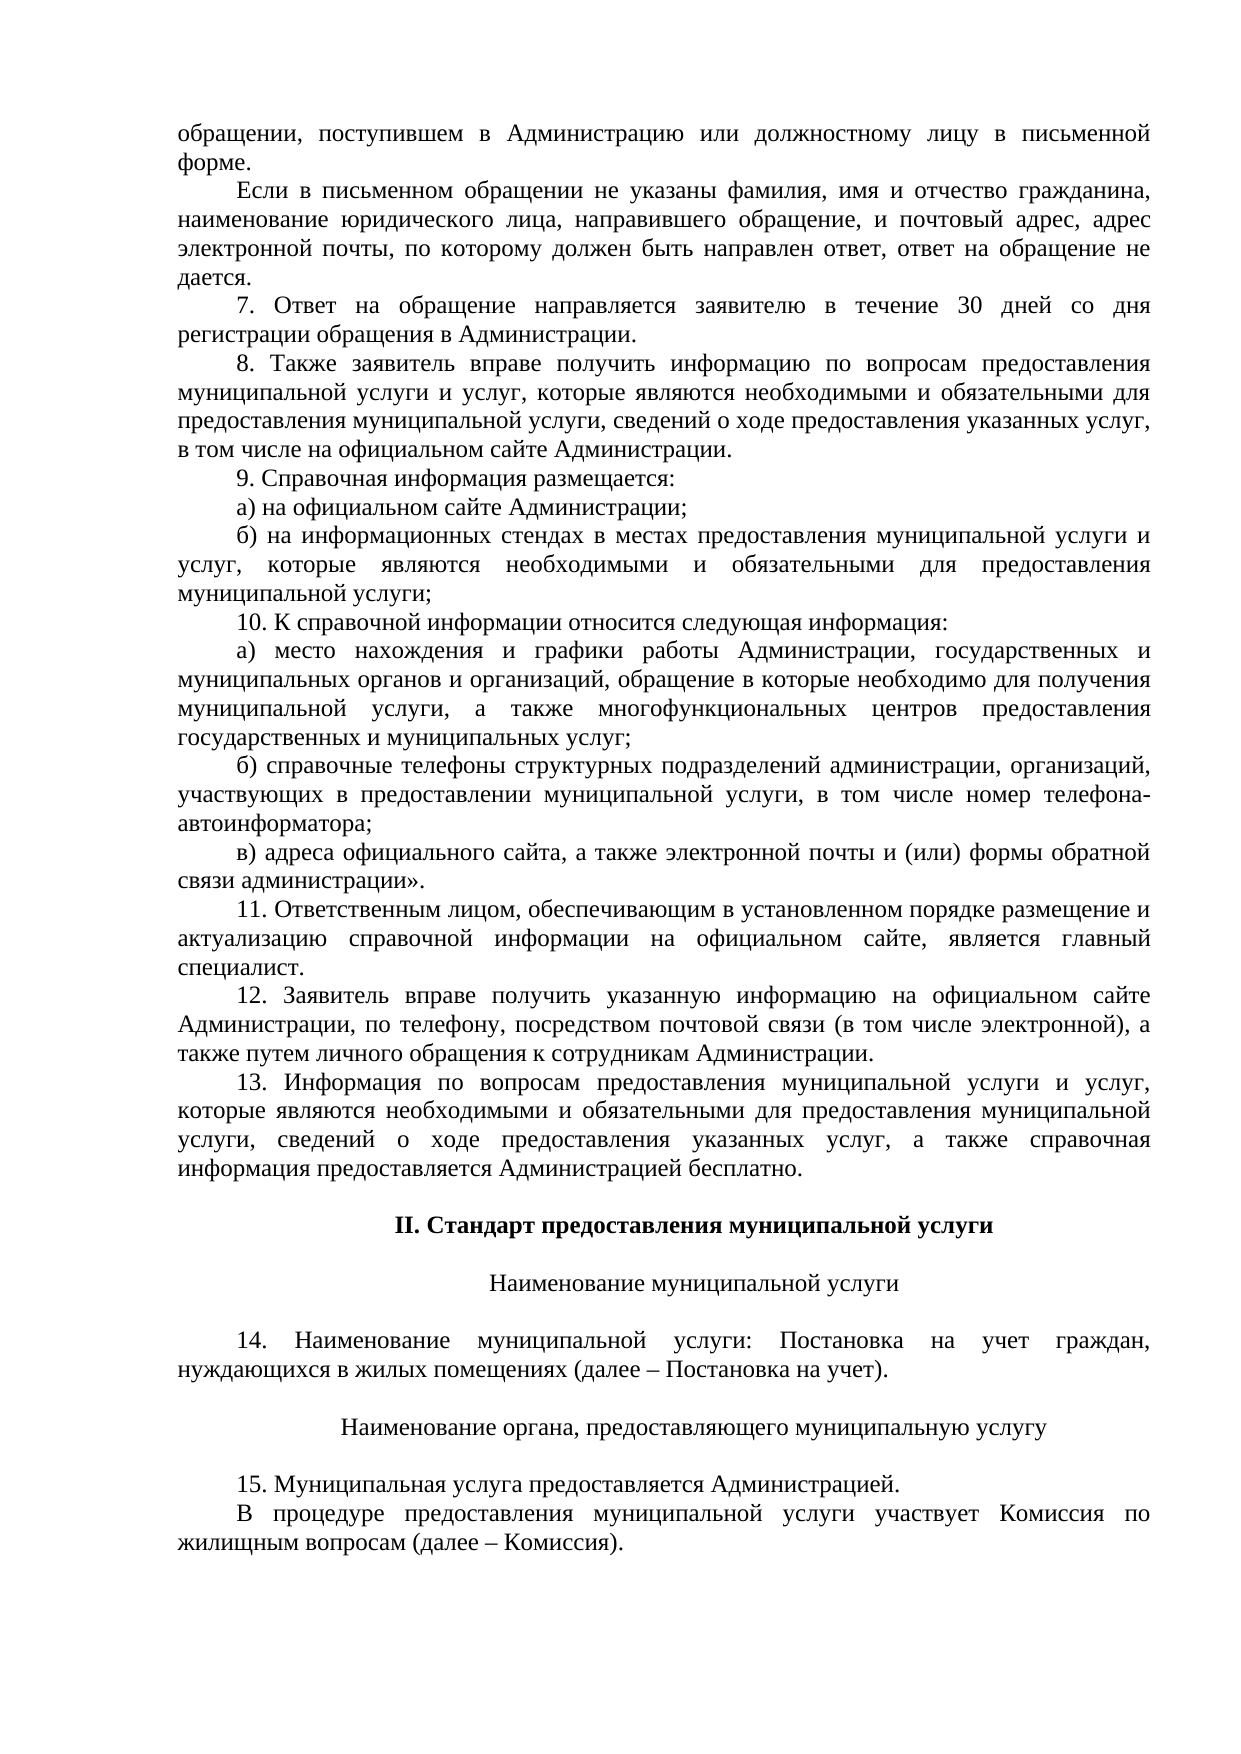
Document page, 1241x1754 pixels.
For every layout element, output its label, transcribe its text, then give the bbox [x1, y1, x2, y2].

text а) место нахождения и графики работы Администрации, государственных и муниципальных органов и организаций, обращение в которые необходимо для получения муниципальной услуги, а также многофункциональных центров предоставления государственных и муниципальных услуг; [177, 636, 1152, 751]
text 9. Справочная информация размещается: [177, 463, 1152, 492]
text в) адреса официального сайта, а также электронной почты и (или) формы обратной связи администрации». [177, 837, 1152, 894]
text 10. К справочной информации относится следующая информация: [177, 607, 1152, 636]
text 8. Также заявитель вправе получить информацию по вопросам предоставления муниципальной услуги и услуг, которые являются необходимыми и обязательными для предоставления муниципальной услуги, сведений о ходе предоставления указанных услуг, в том числе на официальном сайте Администрации. [177, 348, 1152, 463]
text 7. Ответ на обращение направляется заявителю в течение 30 дней со дня регистрации обращения в Администрации. [177, 291, 1152, 348]
text б) справочные телефоны структурных подразделений администрации, организаций, участвующих в предоставлении муниципальной услуги, в том числе номер телефона-автоинформатора; [177, 751, 1152, 837]
text 15. Муниципальная услуга предоставляется Администрацией. [177, 1469, 1152, 1498]
text а) на официальном сайте Администрации; [177, 492, 1152, 521]
text В процедуре предоставления муниципальной услуги участвует Комиссия по жилищным вопросам (далее – Комиссия). [177, 1498, 1152, 1556]
text Наименование муниципальной услуги [177, 1268, 1152, 1297]
text Наименование органа, предоставляющего муниципальную услугу [177, 1412, 1152, 1441]
text 13. Информация по вопросам предоставления муниципальной услуги и услуг, которые являются необходимыми и обязательными для предоставления муниципальной услуги, сведений о ходе предоставления указанных услуг, а также справочная информация предоставляется Администрацией бесплатно. [177, 1067, 1152, 1182]
text Если в письменном обращении не указаны фамилия, имя и отчество гражданина, наименование юридического лица, направившего обращение, и почтовый адрес, адрес электронной почты, по которому должен быть направлен ответ, ответ на обращение не дается. [177, 176, 1152, 291]
text б) на информационных стендах в местах предоставления муниципальной услуги и услуг, которые являются необходимыми и обязательными для предоставления муниципальной услуги; [177, 521, 1152, 607]
text 11. Ответственным лицом, обеспечивающим в установленном порядке размещение и актуализацию справочной информации на официальном сайте, является главный специалист. [177, 894, 1152, 981]
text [177, 118, 1152, 176]
text 12. Заявитель вправе получить указанную информацию на официальном сайте Администрации, по телефону, посредством почтовой связи (в том числе электронной), а также путем личного обращения к сотрудникам Администрации. [177, 981, 1152, 1067]
text 14. Наименование муниципальной услуги: Постановка на учет граждан, нуждающихся в жилых помещениях (далее – Постановка на учет). [177, 1326, 1152, 1383]
text II. Стандарт предоставления муниципальной услуги [177, 1211, 1152, 1239]
